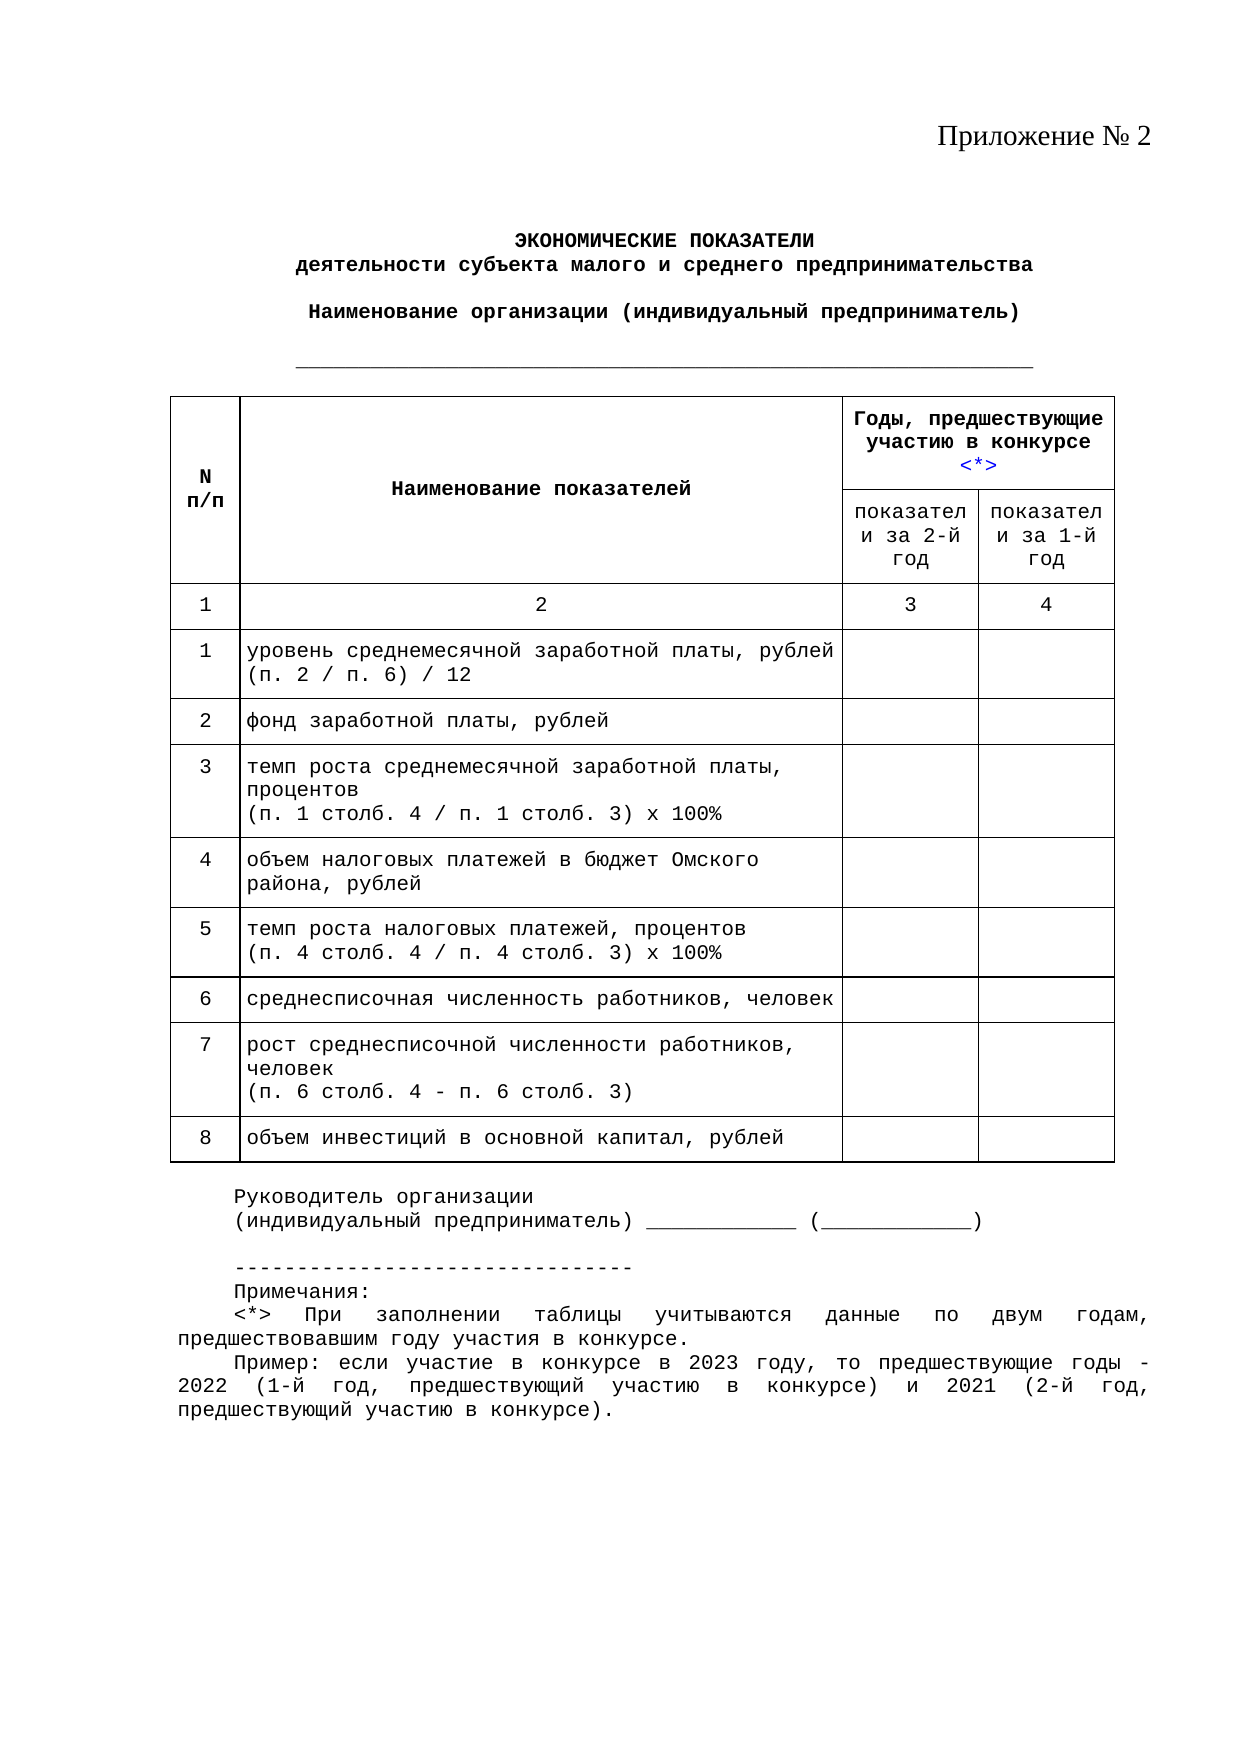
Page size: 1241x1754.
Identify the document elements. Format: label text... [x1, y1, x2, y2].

table_cell [979, 745, 1114, 837]
table_cell фонд заработной платы, рублей [241, 699, 842, 744]
table_cell 4 [979, 584, 1114, 628]
table_cell объем налоговых платежей в бюджет Омского района, рублей [241, 838, 842, 907]
table_cell [843, 745, 978, 837]
table_cell 3 [171, 745, 239, 837]
table_cell уровень среднемесячной заработной платы, рублей (п. 2 / п. 6) / 12 [241, 630, 842, 698]
table_cell [979, 978, 1114, 1022]
table_cell [843, 978, 978, 1022]
text (индивидуальный предприниматель) ____________ (____________) [177, 1210, 1152, 1233]
table_cell рост среднесписочной численности работников, человек (п. 6 столб. 4 - п. 6 столб. 3) [241, 1023, 842, 1116]
table_cell [843, 838, 978, 907]
table_cell 2 [241, 584, 842, 628]
table_cell [843, 630, 978, 698]
text ___________________________________________________________ [177, 349, 1152, 372]
table_cell [843, 699, 978, 744]
text ЭКОНОМИЧЕСКИЕ ПОКАЗАТЕЛИ [177, 231, 1152, 254]
table_cell [979, 1023, 1114, 1116]
table_cell 1 [171, 584, 239, 628]
text -------------------------------- [177, 1257, 1152, 1281]
table_cell показатели за 2-й год [843, 490, 978, 582]
table_cell 4 [171, 838, 239, 907]
table_cell [979, 630, 1114, 698]
table_cell 2 [171, 699, 239, 744]
table_cell [979, 699, 1114, 744]
table_cell темп роста среднемесячной заработной платы, процентов (п. 1 столб. 4 / п. 1 столб. 3) x 100% [241, 745, 842, 837]
table_cell показатели за 1-й год [979, 490, 1114, 582]
table_cell [979, 838, 1114, 907]
text Наименование организации (индивидуальный предприниматель) [177, 301, 1152, 325]
table_cell 3 [843, 584, 978, 628]
table_cell [979, 1117, 1114, 1161]
text <*> При заполнении таблицы учитываются данные по двум годам, предшествовавшим году участия в конкурсе. [177, 1304, 1152, 1352]
text Пример: если участие в конкурсе в 2023 году, то предшествующие годы - 2022 (1-й год, предшествующий участию в конкурсе) и 2021 (2-й год, предшествующий участию в конкурсе). [177, 1352, 1152, 1423]
table_cell [843, 1117, 978, 1161]
table_cell темп роста налоговых платежей, процентов (п. 4 столб. 4 / п. 4 столб. 3) x 100% [241, 908, 842, 976]
table_cell 1 [171, 630, 239, 698]
table_cell объем инвестиций в основной капитал, рублей [241, 1117, 842, 1161]
text Примечания: [177, 1281, 1152, 1304]
text Приложение № 2 [679, 118, 1152, 152]
table_cell [843, 1023, 978, 1116]
table_cell 7 [171, 1023, 239, 1116]
table_cell [843, 908, 978, 976]
table_cell [979, 908, 1114, 976]
text Руководитель организации [177, 1186, 1152, 1210]
table_header Годы, предшествующие участию в конкурсе <*> [843, 397, 1114, 489]
table_cell 5 [171, 908, 239, 976]
table_header N п/п [171, 397, 239, 582]
text деятельности субъекта малого и среднего предпринимательства [177, 254, 1152, 278]
table_cell среднесписочная численность работников, человек [241, 978, 842, 1022]
table_cell 8 [171, 1117, 239, 1161]
table_header Наименование показателей [241, 397, 842, 582]
table_cell 6 [171, 978, 239, 1022]
